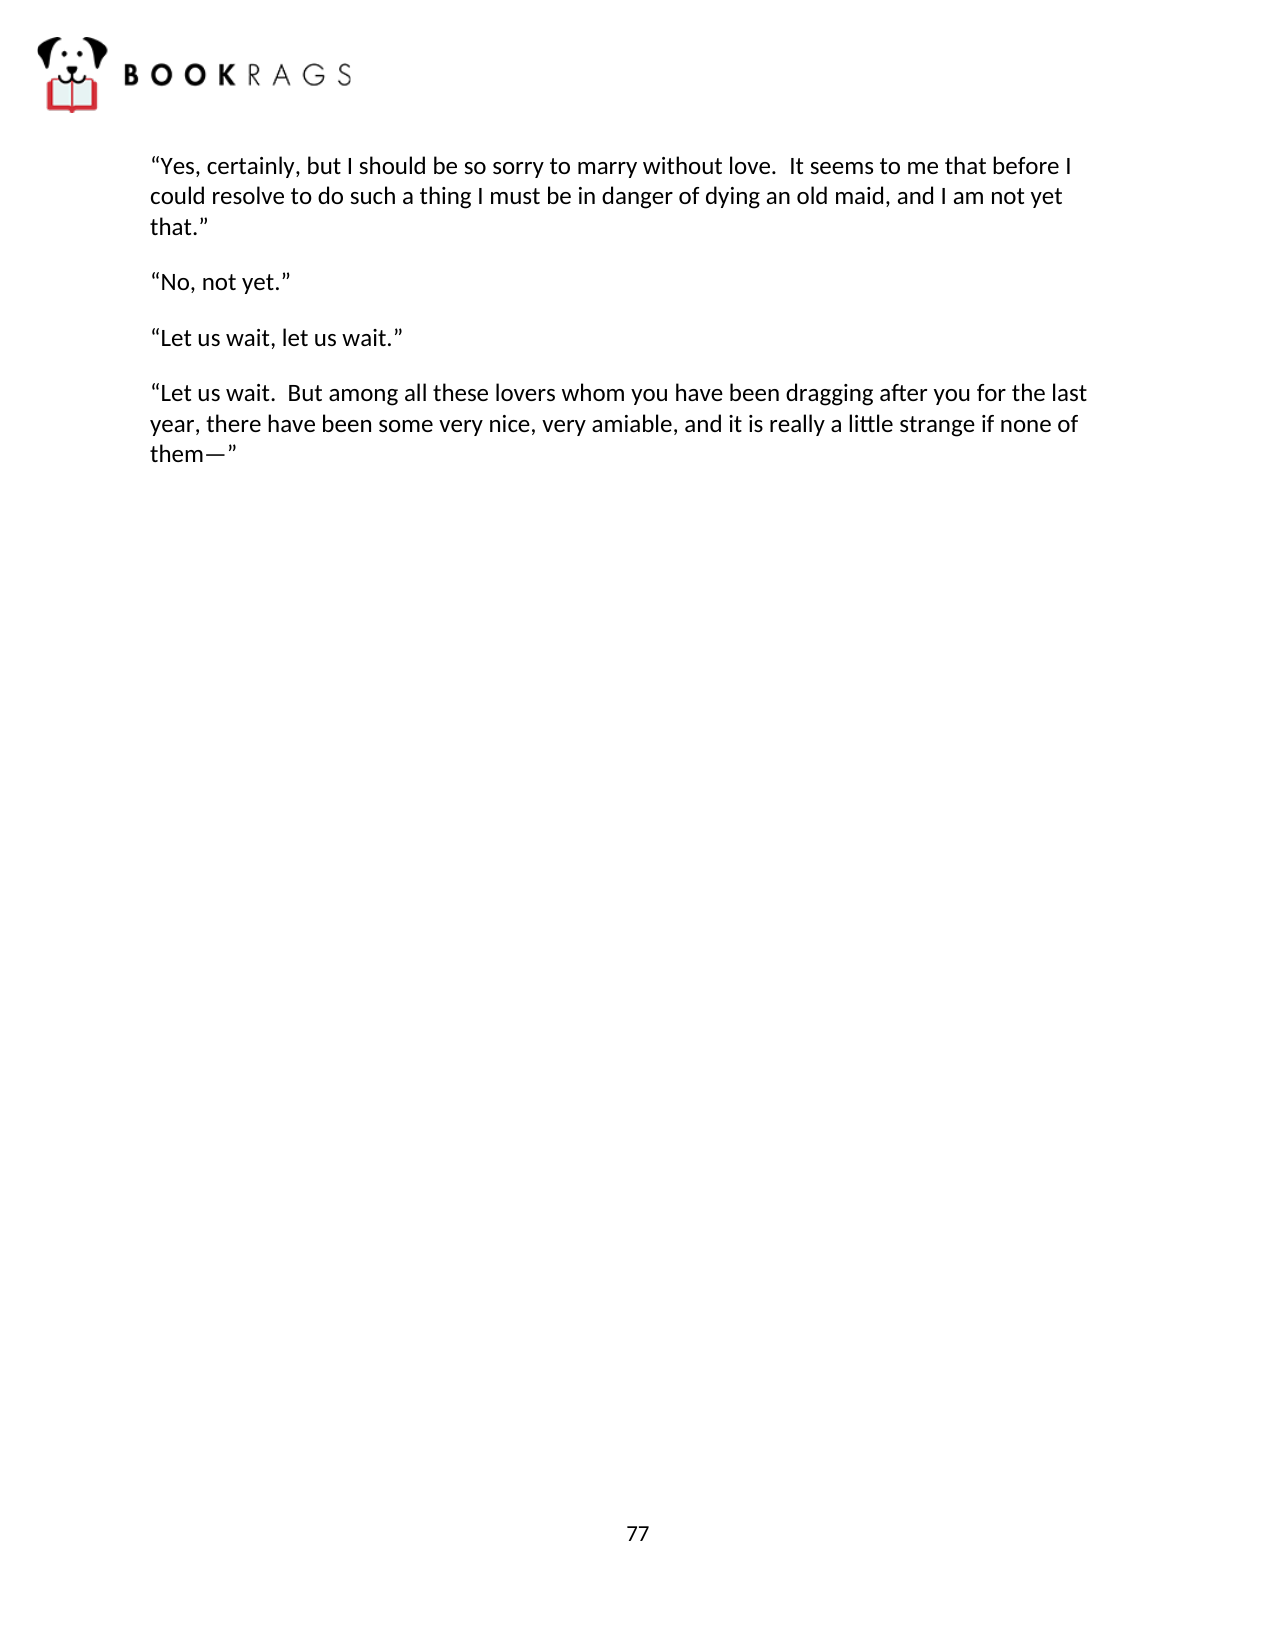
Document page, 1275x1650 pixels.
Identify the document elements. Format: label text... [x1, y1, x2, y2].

text “Yes, certainly, but I should be so sorry to marry without love. It seems to me that before I could resolve to do such a thing I must be in danger of dying an old maid, and I am not yet that.” [150, 150, 1125, 242]
text “Let us wait, let us wait.” [150, 322, 1125, 353]
text “Let us wait. But among all these lovers whom you have been dragging after you for the last year, there have been some very nice, very amiable, and it is really a little strange if none of them—­” [150, 378, 1125, 469]
text “No, not yet.” [150, 267, 1125, 297]
picture [37, 37, 351, 113]
